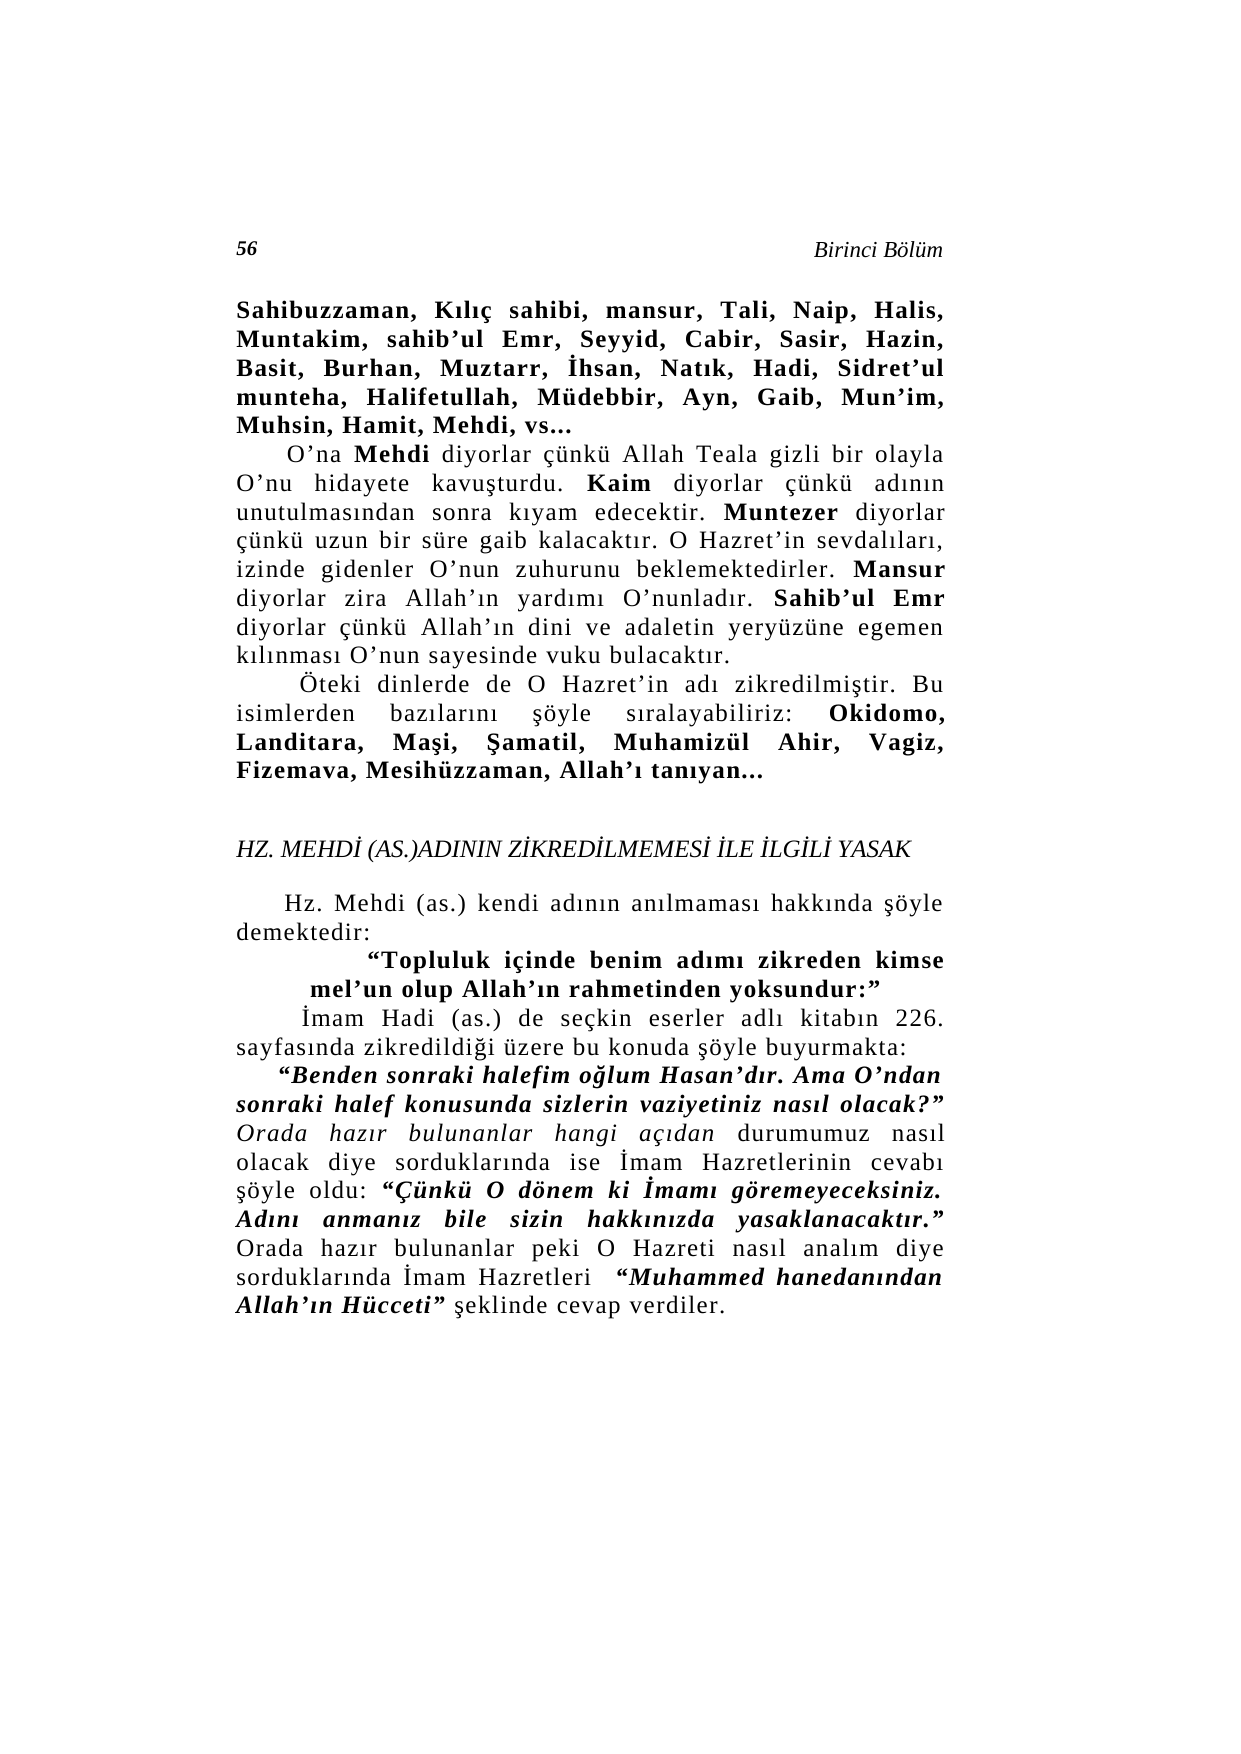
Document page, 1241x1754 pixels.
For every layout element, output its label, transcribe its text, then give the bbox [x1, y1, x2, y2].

text O’na Mehdi diyorlar çünkü Allah Teala gizli bir olayla O’nu hidayete kavuşturdu. Kaim diyorlar çünkü adının unutulmasından sonra kıyam edecektir. Muntezer diyorlar çünkü uzun bir süre gaib kalacaktır. O Hazret’in sevdalıları, izinde gidenler O’nun zuhurunu beklemektedirler. Mansur diyorlar zira Allah’ın yardımı O’nunladır. Sahib’ul Emr diyorlar çünkü Allah’ın dini ve adaletin yeryüzüne egemen kılınması O’nun sayesinde vuku bulacaktır. [236, 439, 945, 669]
text Hz. Mehdi (as.) kendi adının anılmaması hakkında şöyle demektedir: [236, 888, 945, 945]
text Öteki dinlerde de O Hazret’in adı zikredilmiştir. Bu isimlerden bazılarını şöyle sıralayabiliriz: Okidomo, Landitara, Maşi, Şamatil, Muhamizül Ahir, Vagiz, Fizemava, Mesihüzzaman, Allah’ı tanıyan... [236, 669, 945, 784]
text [236, 295, 945, 439]
text “Benden sonraki halefim oğlum Hasan’dır. Ama O’ndan sonraki halef konusunda sizlerin vaziyetiniz nasıl olacak?” Orada hazır bulunanlar hangi açıdan durumumuz nasıl olacak diye sorduklarında ise İmam Hazretlerinin cevabı şöyle oldu: “Çünkü O dönem ki İmamı göremeyeceksiniz. Adını anmanız bile sizin hakkınızda yasaklanacaktır.” Orada hazır bulunanlar peki O Hazreti nasıl analım diye sorduklarında İmam Hazretleri “Muhammed hanedanından Allah’ın Hücceti” şeklinde cevap verdiler. [236, 1060, 945, 1319]
subtitle HZ. MEHDİ (AS.)ADININ ZİKREDİLMEMESİ İLE İLGİLİ YASAK [236, 834, 945, 863]
text “Topluluk içinde benim adımı zikreden kimse mel’un olup Allah’ın rahmetinden yoksundur:” [310, 945, 945, 1003]
text İmam Hadi (as.) de seçkin eserler adlı kitabın 226. sayfasında zikredildiği üzere bu konuda şöyle buyurmakta: [236, 1003, 945, 1060]
